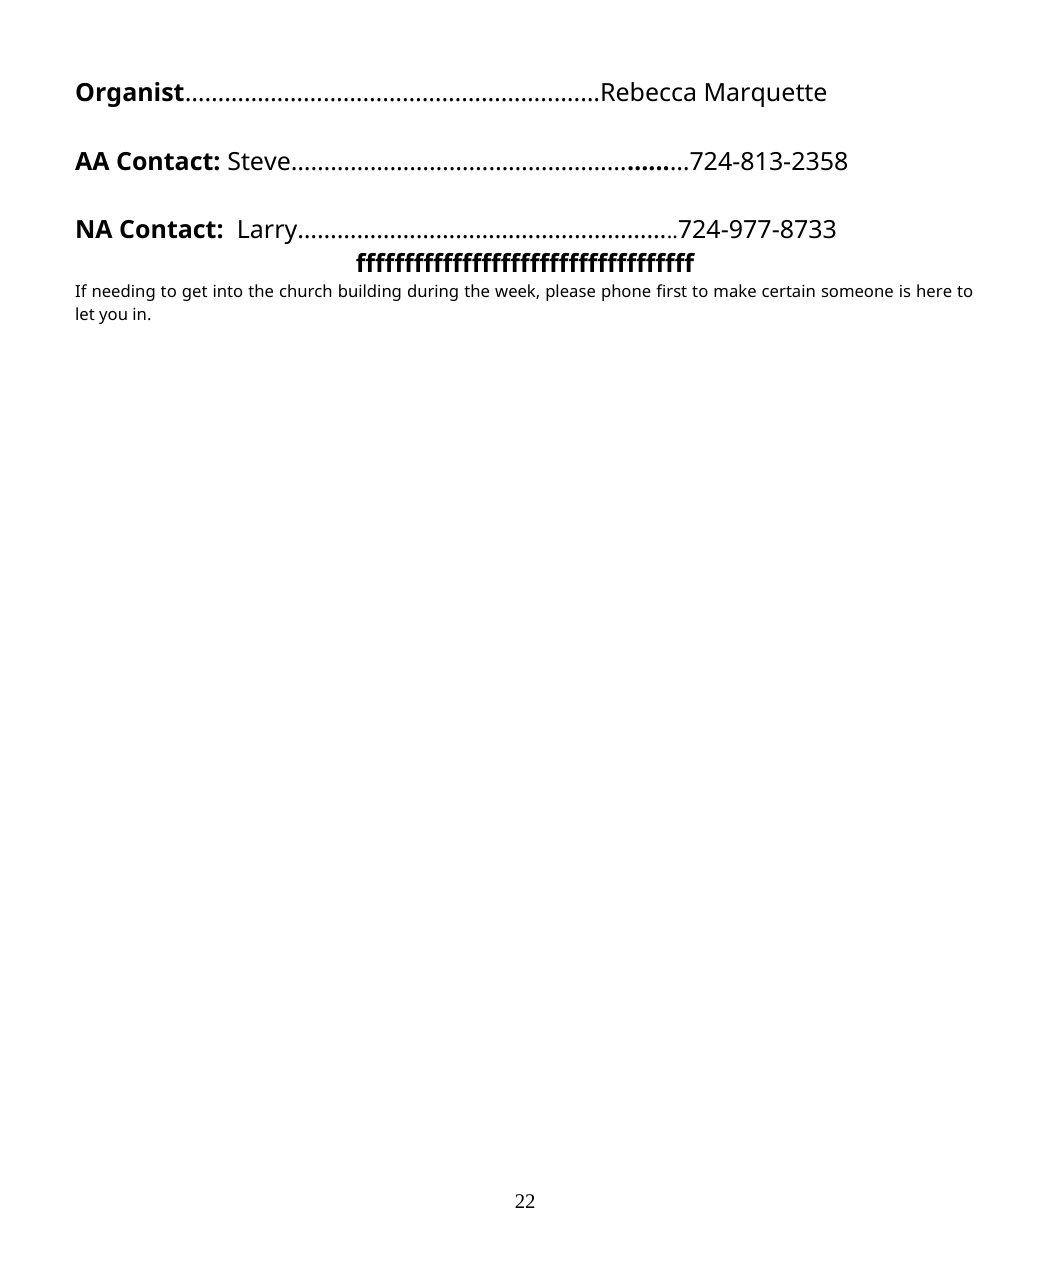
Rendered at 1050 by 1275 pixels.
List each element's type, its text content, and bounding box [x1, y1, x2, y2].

text AA Contact: Steve………………………………………………...…724-813-2358 [75, 143, 975, 177]
text NA Contact: Larry……………………………………..…………..724-977-8733 [75, 211, 975, 245]
text Organist………………………………………………..….…Rebecca Marquette [75, 75, 975, 109]
text If needing to get into the church building during the week, please phone first to make certain someone is here to let you in. [75, 279, 975, 325]
text fffffffffffffffffffffffffffffffffff [75, 245, 975, 279]
